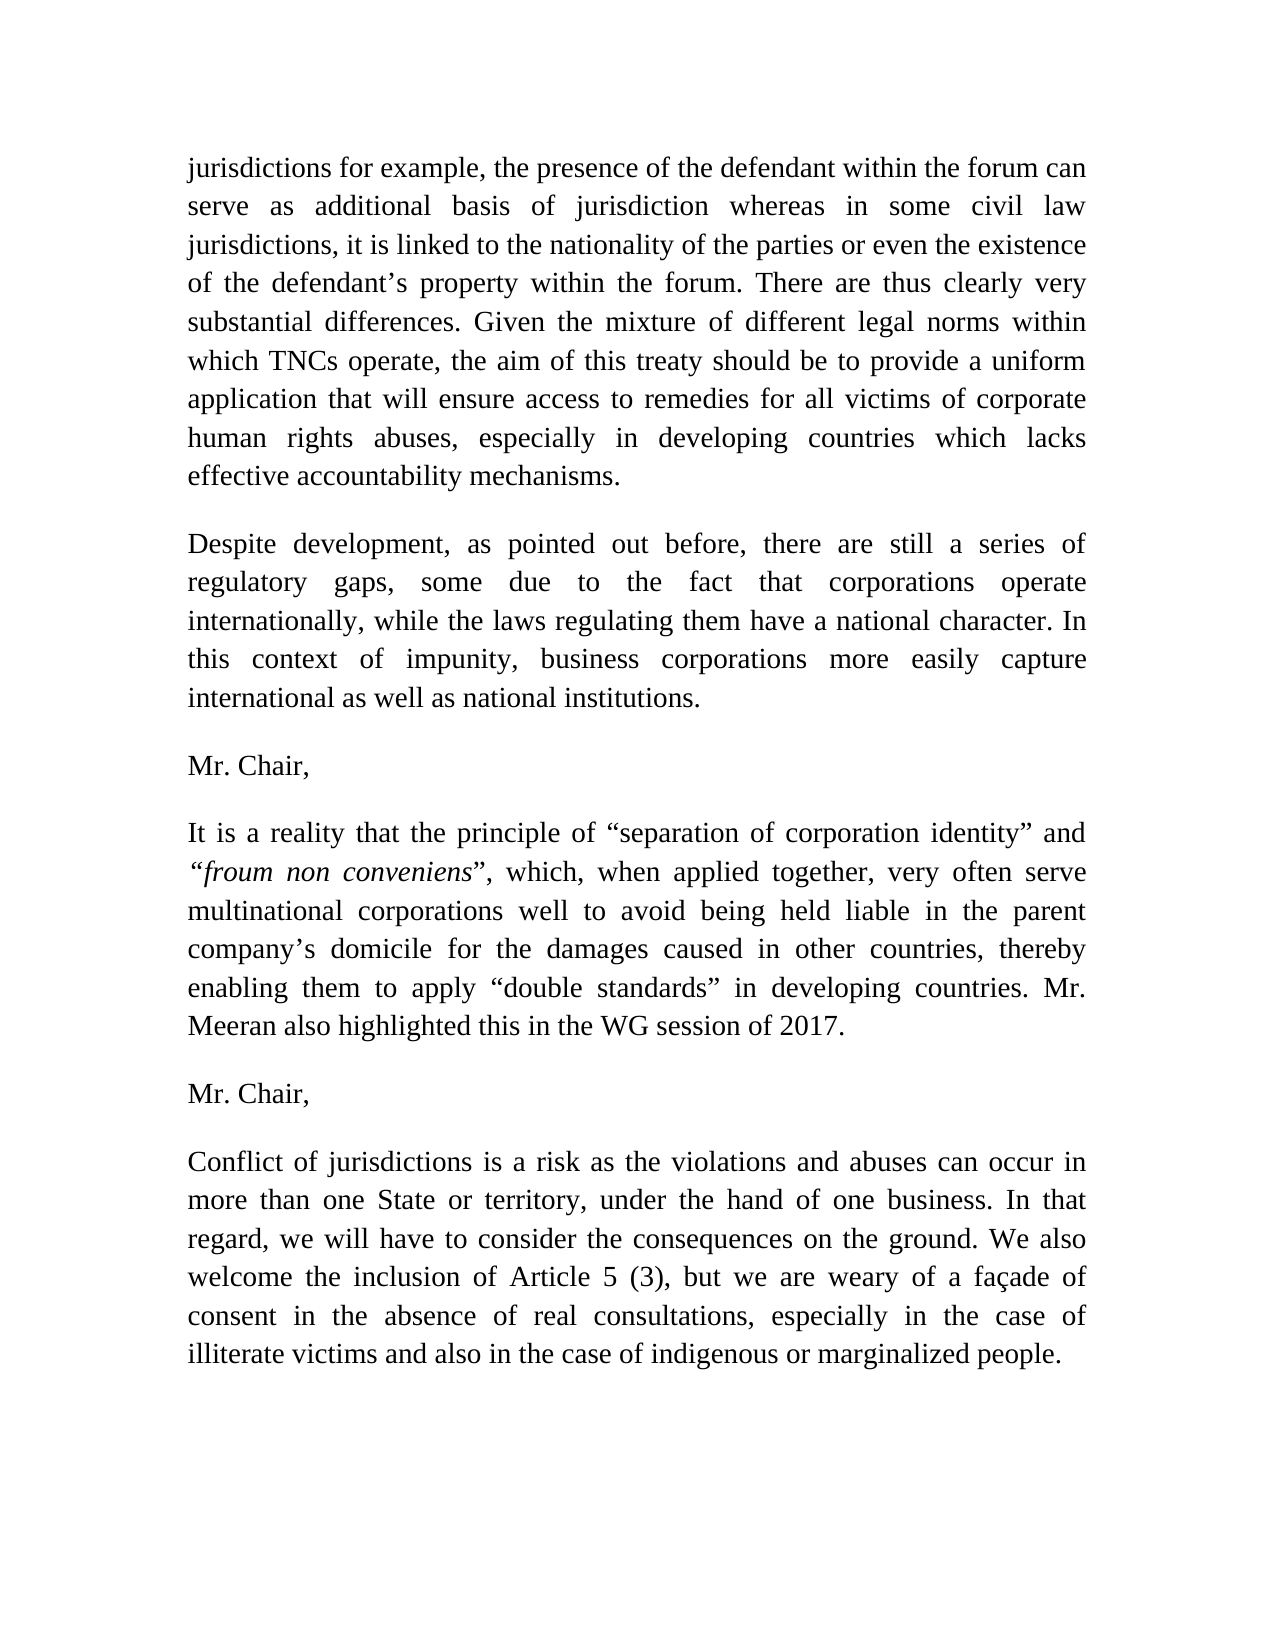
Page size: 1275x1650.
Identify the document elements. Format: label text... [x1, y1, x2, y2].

text It is a reality that the principle of “separation of corporation identity” and “froum non conveniens”, which, when applied together, very often serve multinational corporations well to avoid being held liable in the parent company’s domicile for the damages caused in other countries, thereby enabling them to apply “double standards” in developing countries. Mr. Meeran also highlighted this in the WG session of 2017. [187, 816, 1087, 1042]
text Mr. Chair, [187, 1076, 1087, 1109]
text Mr. Chair, [187, 748, 1087, 781]
text Despite development, as pointed out before, there are still a series of regulatory gaps, some due to the fact that corporations operate internationally, while the laws regulating them have a national character. In this context of impunity, business corporations more easily capture international as well as national institutions. [187, 526, 1087, 714]
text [187, 150, 1087, 492]
text Conflict of jurisdictions is a risk as the violations and abuses can occur in more than one State or territory, under the hand of one business. In that regard, we will have to consider the consequences on the ground. We also welcome the inclusion of Article 5 (3), but we are weary of a façade of consent in the absence of real consultations, especially in the case of illiterate victims and also in the case of indigenous or marginalized people. [187, 1144, 1087, 1370]
